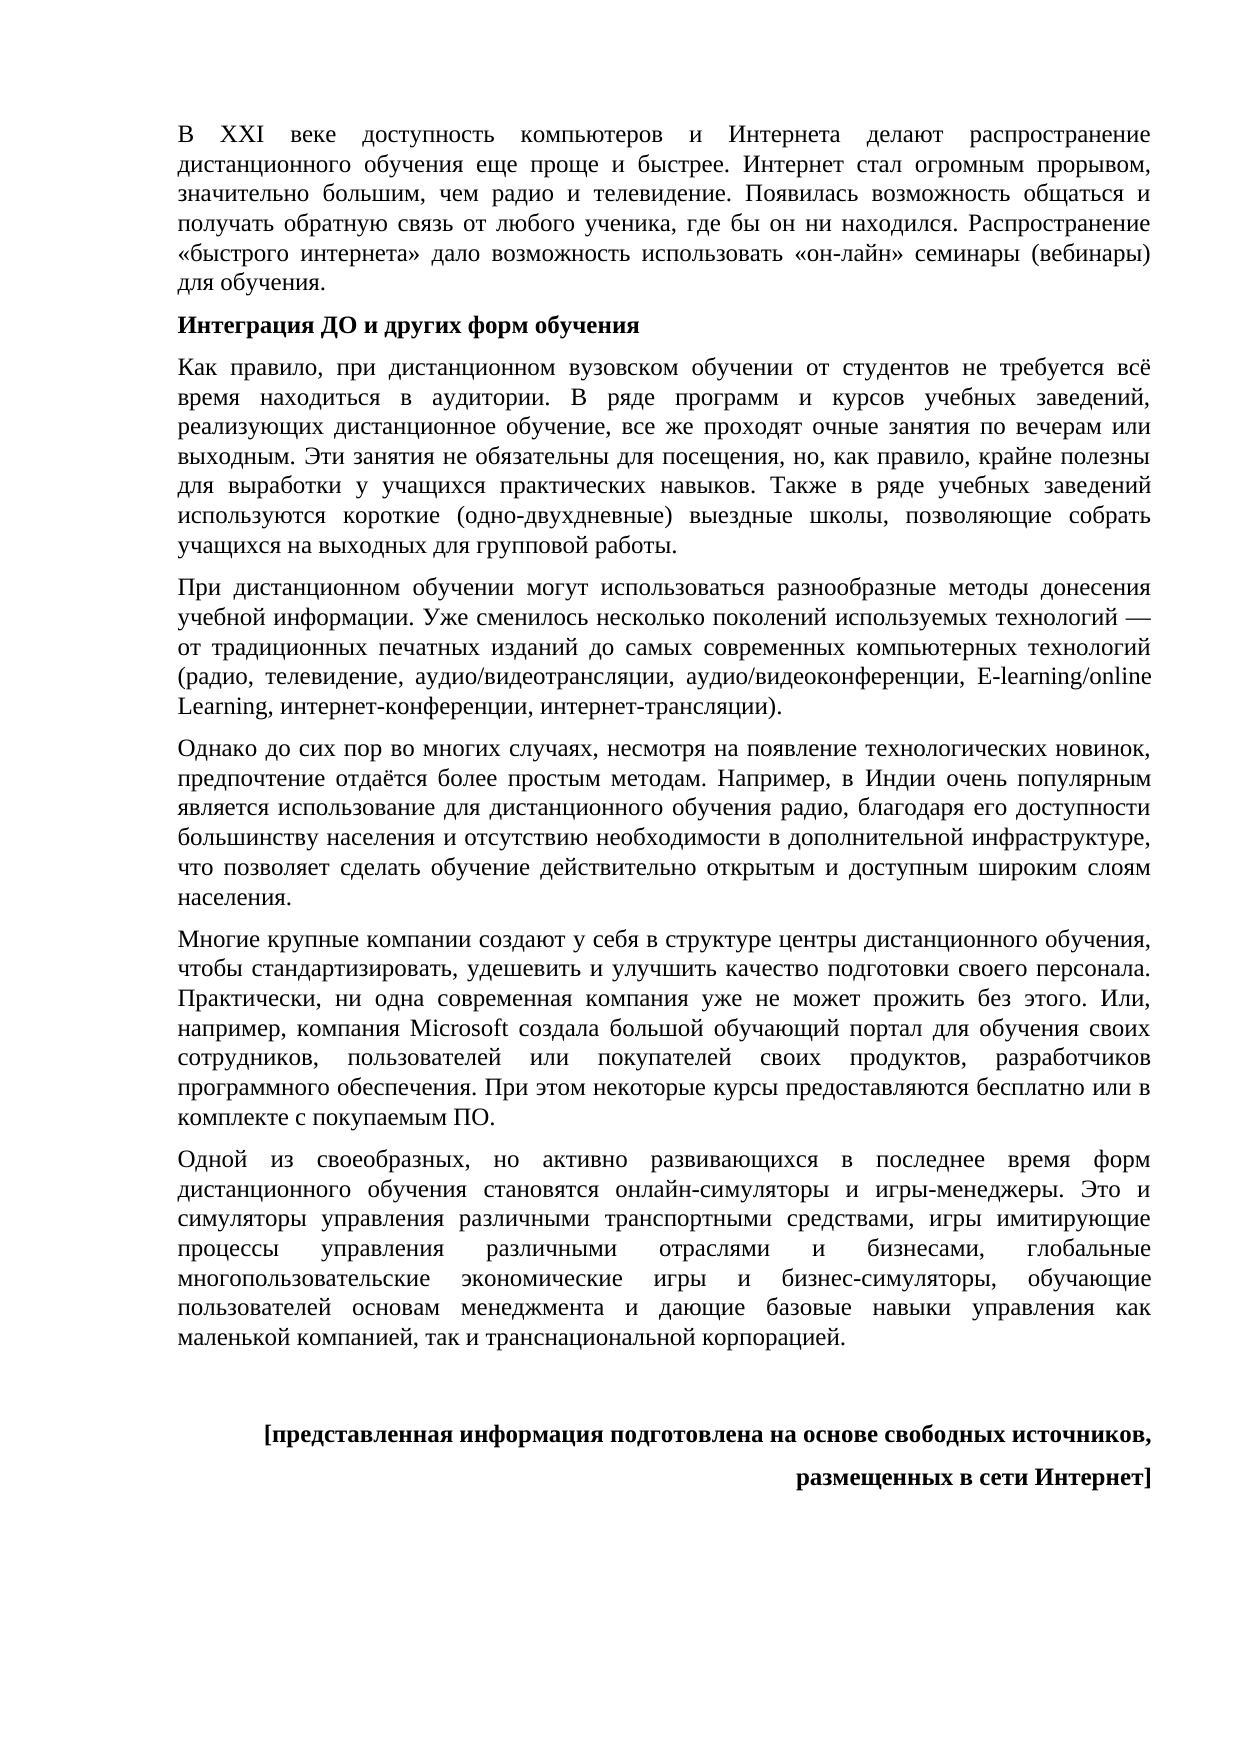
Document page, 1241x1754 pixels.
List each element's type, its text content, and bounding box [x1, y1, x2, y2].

text Одной из своеобразных, но активно развивающихся в последнее время форм дистанционного обучения становятся онлайн-симуляторы и игры-менеджеры. Это и симуляторы управления различными транспортными средствами, игры имитирующие процессы управления различными отраслями и бизнесами, глобальные многопользовательские экономические игры и бизнес-симуляторы, обучающие пользователей основам менеджмента и дающие базовые навыки управления как маленькой компанией, так и транснациональной корпорацией. [177, 1143, 1152, 1351]
text Однако до сих пор во многих случаях, несмотря на появление технологических новинок, предпочтение отдаётся более простым методам. Например, в Индии очень популярным является использование для дистанционного обучения радио, благодаря его доступности большинству населения и отсутствию необходимости в дополнительной инфраструктуре, что позволяет сделать обучение действительно открытым и доступным широким слоям населения. [177, 732, 1152, 910]
text При дистанционном обучении могут использоваться разнообразные методы донесения учебной информации. Уже сменилось несколько поколений используемых технологий — от традиционных печатных изданий до самых современных компьютерных технологий (радио, телевидение, аудио/видеотрансляции, аудио/видеоконференции, E-learning/online Learning, интернет-конференции, интернет-трансляции). [177, 571, 1152, 720]
text Многие крупные компании создают у себя в структуре центры дистанционного обучения, чтобы стандартизировать, удешевить и улучшить качество подготовки своего персонала. Практически, ни одна современная компания уже не может прожить без этого. Или, например, компания Microsoft создала большой обучающий портал для обучения своих сотрудников, пользователей или покупателей своих продуктов, разработчиков программного обеспечения. При этом некоторые курсы предоставляются бесплатно или в комплекте с покупаемым ПО. [177, 923, 1152, 1131]
text [представленная информация подготовлена на основе свободных источников, размещенных в сети Интернет] [177, 1419, 1152, 1491]
text В XXI веке доступность компьютеров и Интернета делают распространение дистанционного обучения еще проще и быстрее. Интернет стал огромным прорывом, значительно большим, чем радио и телевидение. Появилась возможность общаться и получать обратную связь от любого ученика, где бы он ни находился. Распространение «быстрого интернета» дало возможность использовать «он-лайн» семинары (вебинары) для обучения. [177, 118, 1152, 296]
text Как правило, при дистанционном вузовском обучении от студентов не требуется всё время находиться в аудитории. В ряде программ и курсов учебных заведений, реализующих дистанционное обучение, все же проходят очные занятия по вечерам или выходным. Эти занятия не обязательны для посещения, но, как правило, крайне полезны для выработки у учащихся практических навыков. Также в ряде учебных заведений используются короткие (одно-двухдневные) выездные школы, позволяющие собрать учащихся на выходных для групповой работы. [177, 351, 1152, 559]
text Интеграция ДО и других форм обучения [177, 309, 1152, 338]
